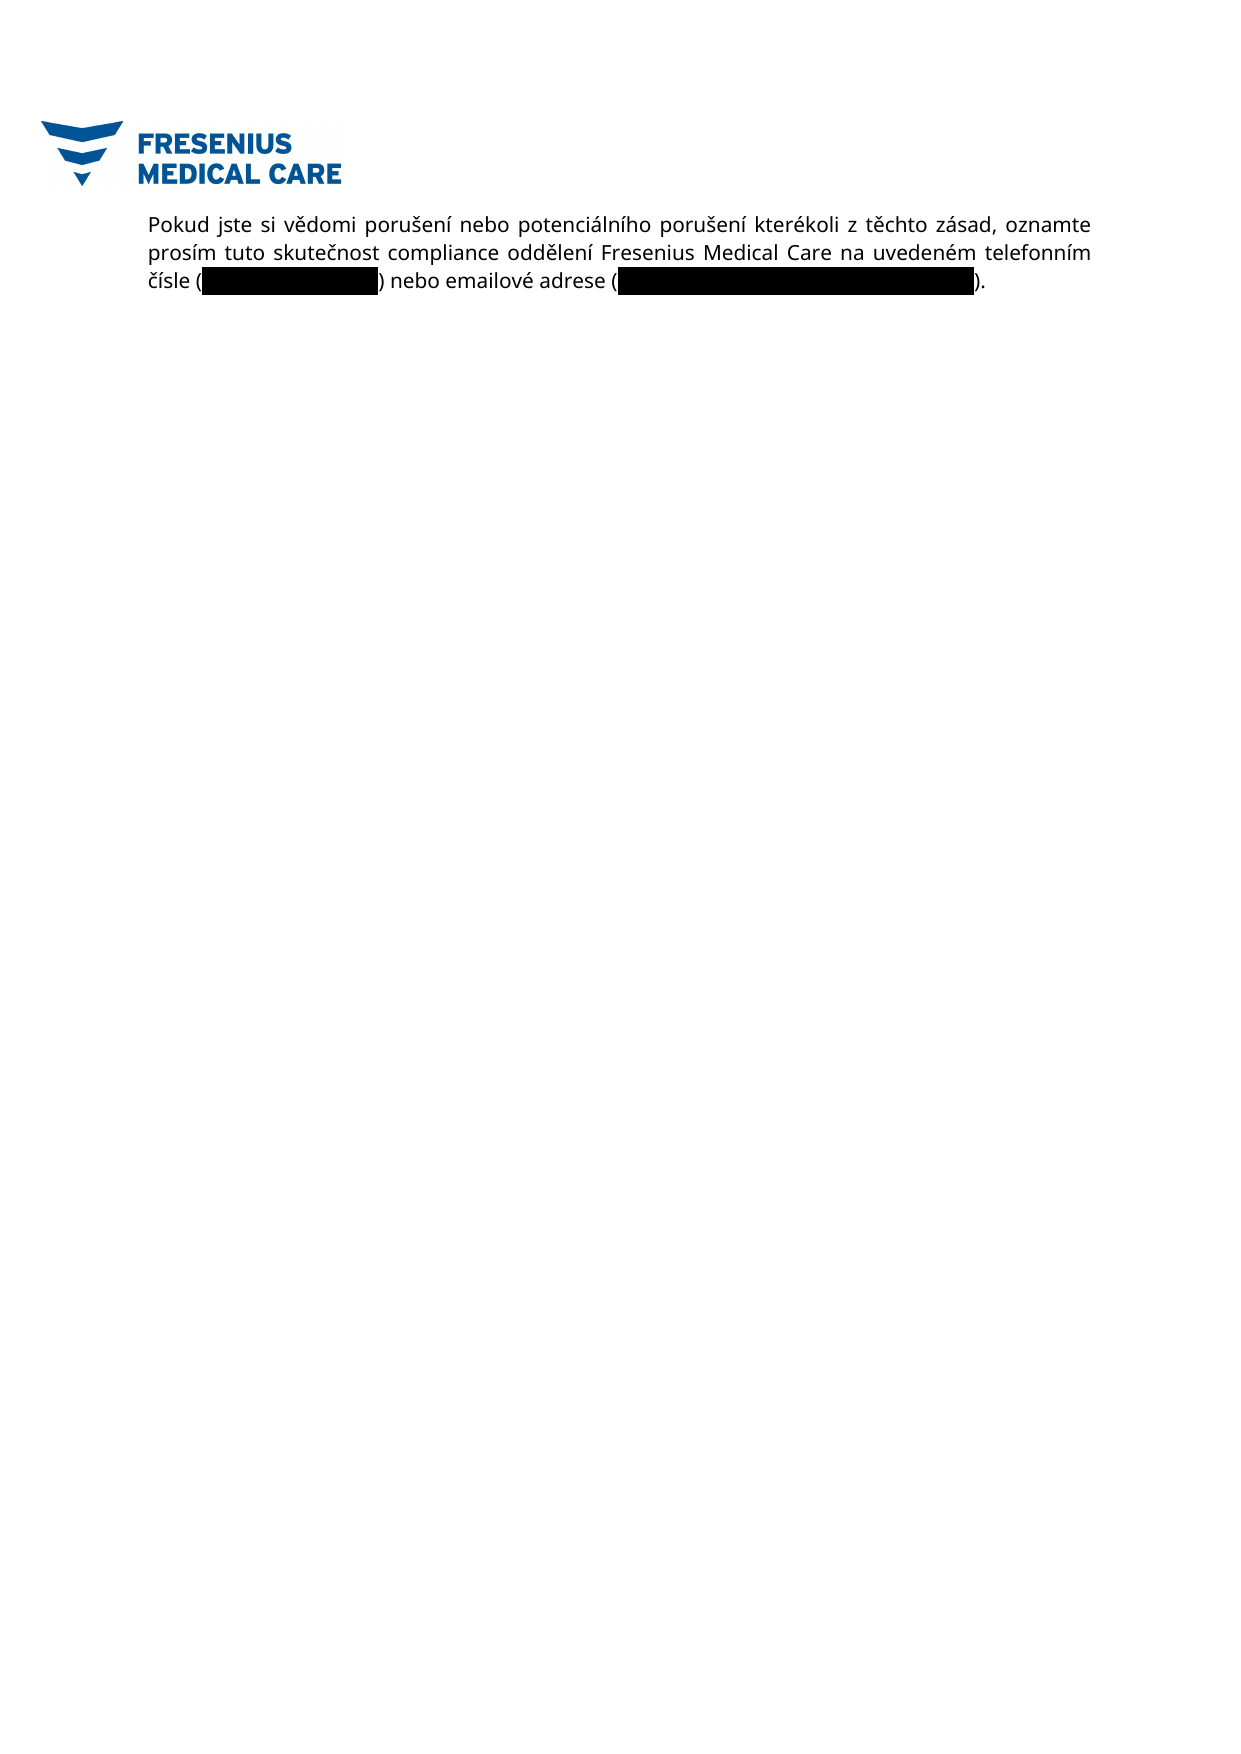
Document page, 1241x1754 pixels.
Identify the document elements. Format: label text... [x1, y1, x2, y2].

text Pokud jste si vědomi porušení nebo potenciálního porušení kterékoli z těchto zásad, oznamte prosím tuto skutečnost compliance oddělení Fresenius Medical Care na uvedeném telefonním čísle (xxxxxxxxxxxxxxxx) nebo emailové adrese (XxxxxxxxxxxXxxxxxXxxxxxxxxxxxxxx). [148, 210, 1093, 295]
